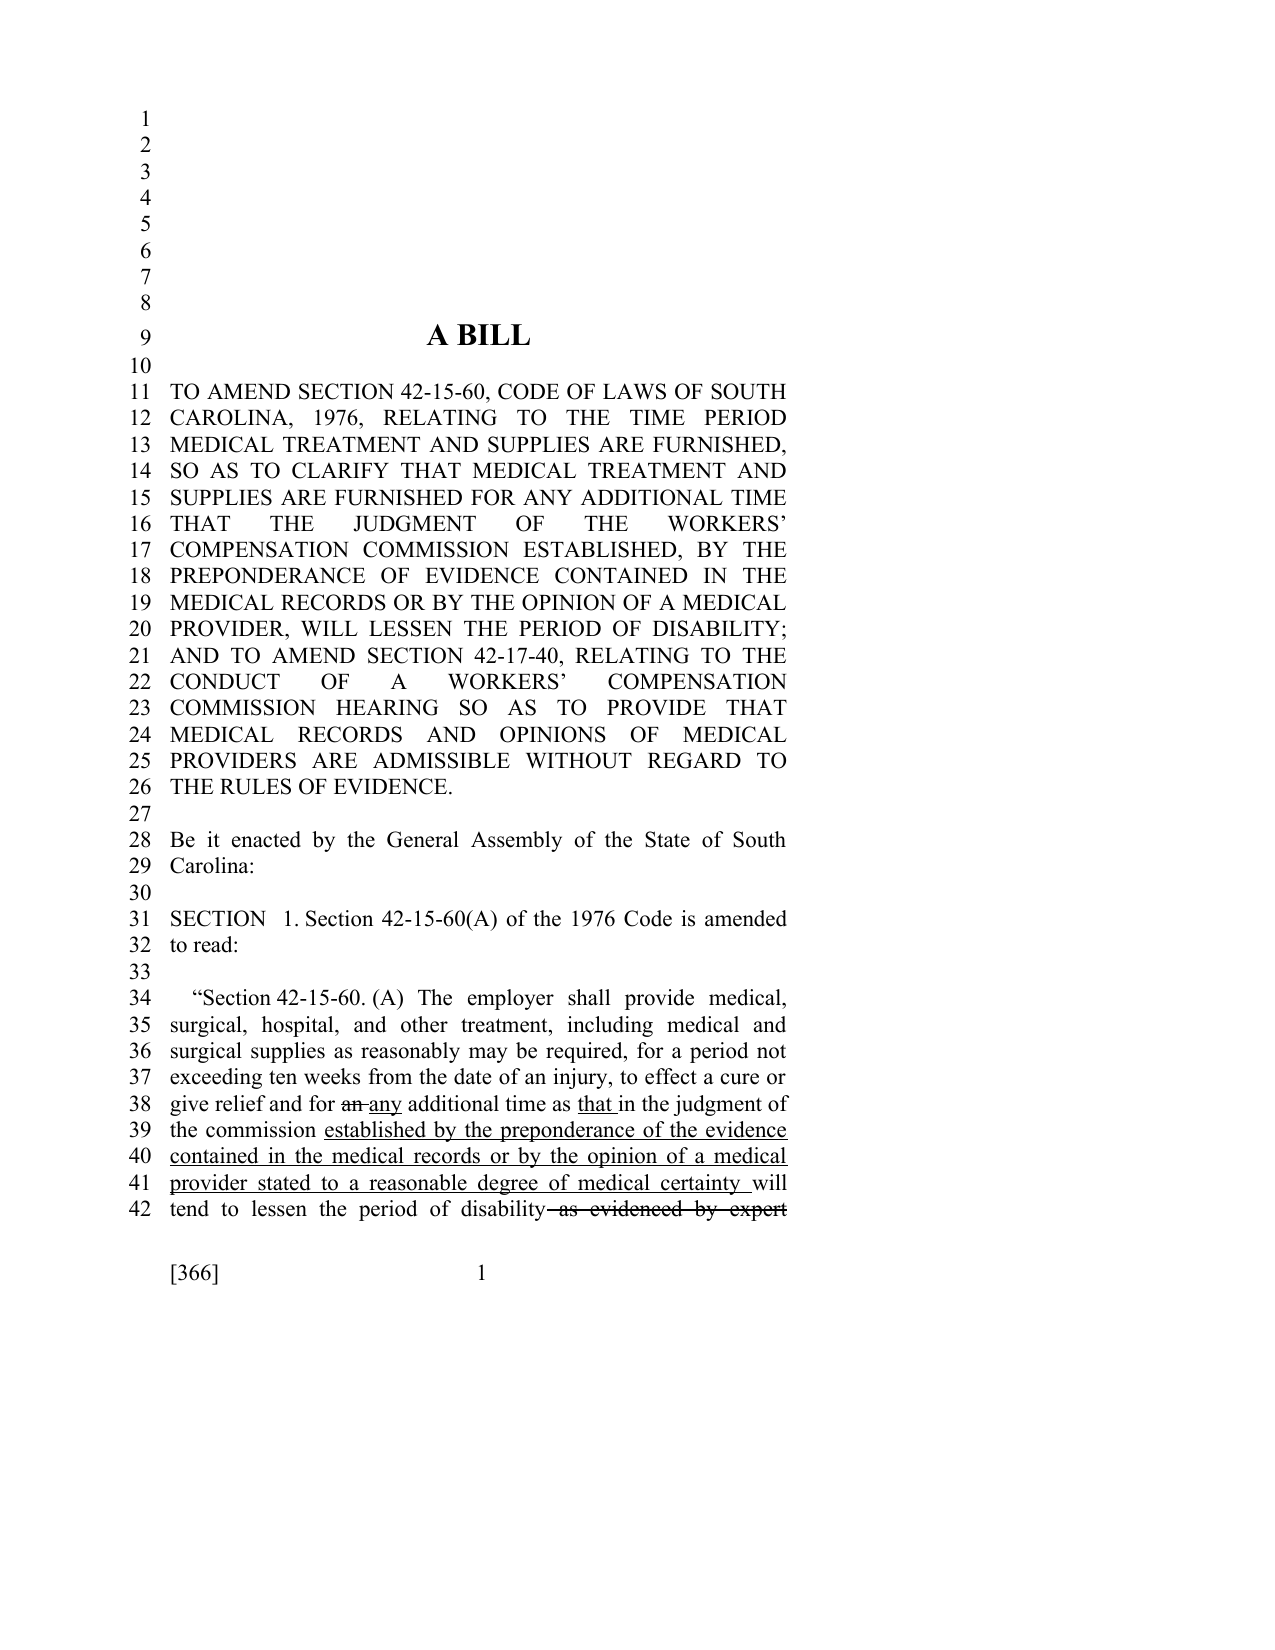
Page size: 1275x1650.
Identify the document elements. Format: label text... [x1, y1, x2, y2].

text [169, 984, 787, 1165]
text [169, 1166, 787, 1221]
text A BILL [169, 316, 787, 352]
text SECTION 1. Section 42-15-60(A) of the 1976 Code is amended to read: [169, 905, 787, 958]
text TO AMEND SECTION 42-15-60, CODE OF LAWS OF SOUTH CAROLINA, 1976, RELATING TO THE TIME PERIOD MEDICAL TREATMENT AND SUPPLIES ARE FURNISHED, SO AS TO CLARIFY THAT MEDICAL TREATMENT AND SUPPLIES ARE FURNISHED FOR ANY ADDITIONAL TIME THAT THE JUDGMENT OF THE WORKERS’ COMPENSATION COMMISSION ESTABLISHED, BY THE PREPONDERANCE OF EVIDENCE CONTAINED IN THE MEDICAL RECORDS OR BY THE OPINION OF A MEDICAL PROVIDER, WILL LESSEN THE PERIOD OF DISABILITY; AND TO AMEND SECTION 42-17-40, RELATING TO THE CONDUCT OF A WORKERS’ COMPENSATION COMMISSION HEARING SO AS TO PROVIDE THAT MEDICAL RECORDS AND OPINIONS OF MEDICAL PROVIDERS ARE ADMISSIBLE WITHOUT REGARD TO THE RULES OF EVIDENCE. [169, 378, 787, 800]
text Be it enacted by the General Assembly of the State of South Carolina: [169, 826, 787, 879]
